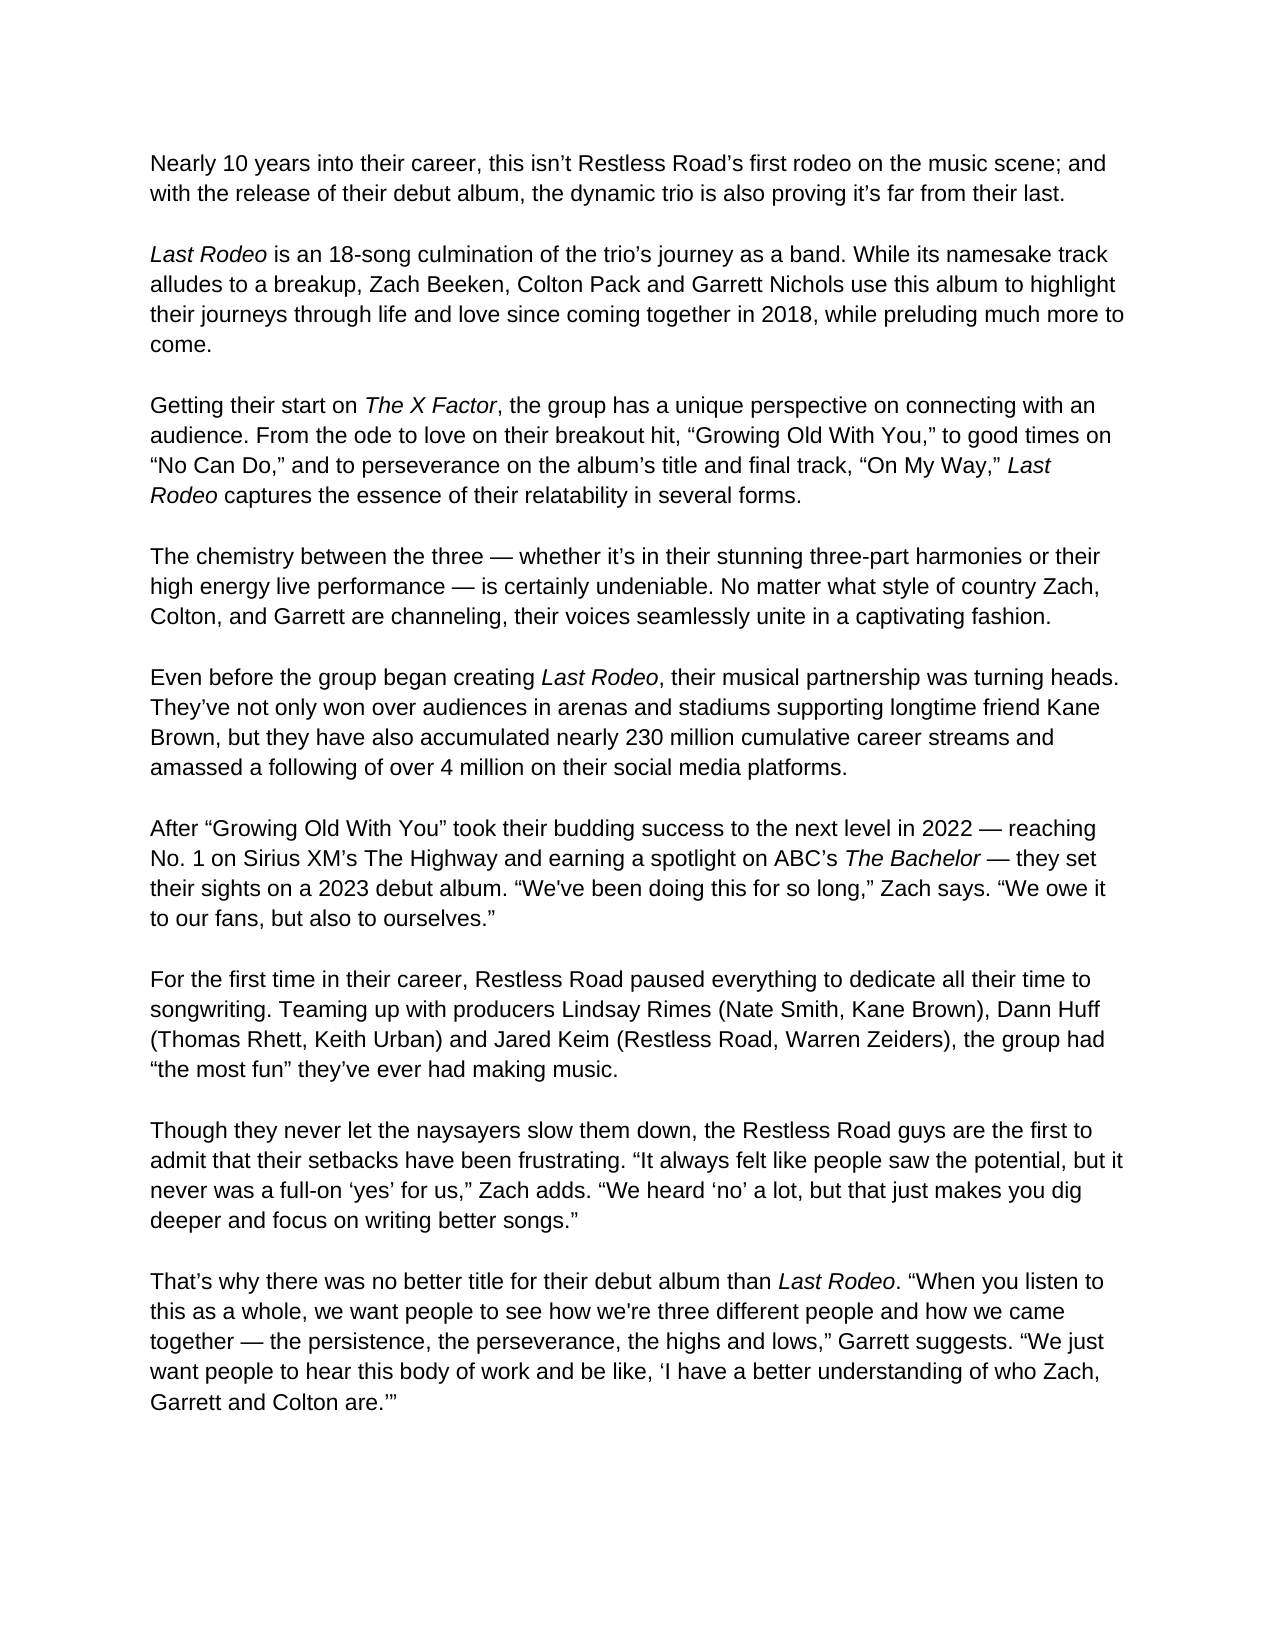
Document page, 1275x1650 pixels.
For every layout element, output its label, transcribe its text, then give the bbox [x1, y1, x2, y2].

text For the first time in their career, Restless Road paused everything to dedicate all their time to songwriting. Teaming up with producers Lindsay Rimes (Nate Smith, Kane Brown), Dann Huff (Thomas Rhett, Keith Urban) and Jared Keim (Restless Road, Warren Zeiders), the group had “the most fun” they’ve ever had making music. [150, 966, 1125, 1083]
text Getting their start on The X Factor, the group has a unique perspective on connecting with an audience. From the ode to love on their breakout hit, “Growing Old With You,” to good times on “No Can Do,” and to perseverance on the album’s title and final track, “On My Way,” Last Rodeo captures the essence of their relatability in several forms. [150, 392, 1125, 509]
text The chemistry between the three — whether it’s in their stunning three-part harmonies or their high energy live performance — is certainly undeniable. No matter what style of country Zach, Colton, and Garrett are channeling, their voices seamlessly unite in a captivating fashion. [150, 543, 1125, 629]
text That’s why there was no better title for their debut album than Last Rodeo. “When you listen to this as a whole, we want people to see how we're three different people and how we came together — the persistence, the perseverance, the highs and lows,” Garrett suggests. “We just want people to hear this body of work and be like, ‘I have a better understanding of who Zach, Garrett and Colton are.’” [150, 1268, 1125, 1415]
text Even before the group began creating Last Rodeo, their musical partnership was turning heads. They’ve not only won over audiences in arenas and stadiums supporting longtime friend Kane Brown, but they have also accumulated nearly 230 million cumulative career streams and amassed a following of over 4 million on their social media platforms. [150, 663, 1125, 781]
text After “Growing Old With You” took their budding success to the next level in 2022 — reaching No. 1 on Sirius XM’s The Highway and earning a spotlight on ABC’s The Bachelor — they set their sights on a 2023 debut album. “We've been doing this for so long,” Zach says. “We owe it to our fans, but also to ourselves.” [150, 814, 1125, 932]
text Nearly 10 years into their career, this isn’t Restless Road’s first rodeo on the music scene; and with the release of their debut album, the dynamic trio is also proving it’s far from their last. [150, 150, 1125, 207]
text Though they never let the naysayers slow them down, the Restless Road guys are the first to admit that their setbacks have been frustrating. “It always felt like people saw the potential, but it never was a full-on ‘yes’ for us,” Zach adds. “We heard ‘no’ a lot, but that just makes you dig deeper and focus on writing better songs.” [150, 1117, 1125, 1234]
text Last Rodeo is an 18-song culmination of the trio’s journey as a band. While its namesake track alludes to a breakup, Zach Beeken, Colton Pack and Garrett Nichols use this album to highlight their journeys through life and love since coming together in 2018, while preluding much more to come. [150, 241, 1125, 358]
